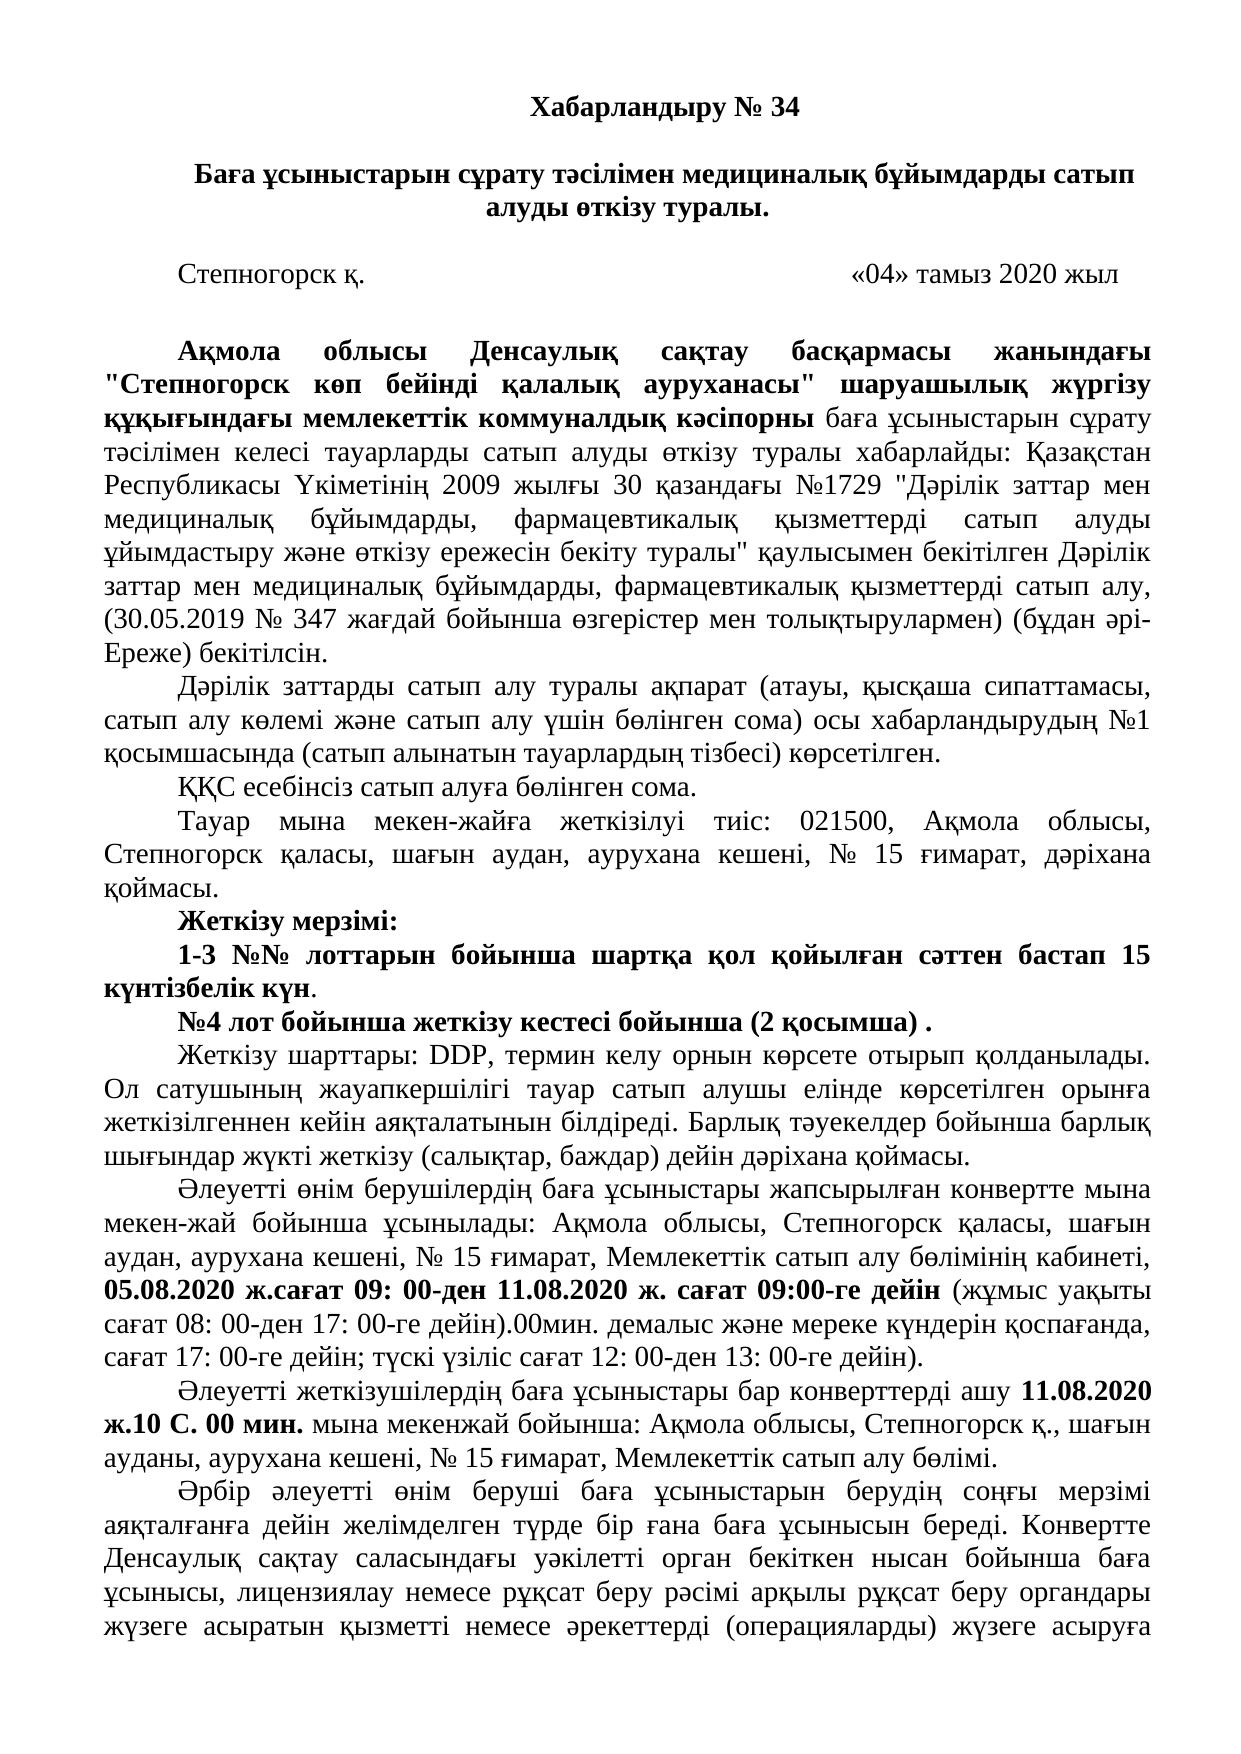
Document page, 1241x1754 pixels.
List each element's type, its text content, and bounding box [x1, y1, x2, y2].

text ҚҚС есебінсіз сатып алуға бөлінген сома. [103, 769, 1152, 803]
subtitle Хабарландыру № 34 [103, 89, 1152, 122]
text Ақмола облысы Денсаулық сақтау басқармасы жанындағы "Степногорск көп бейінді қалалық ауруханасы" шаруашылық жүргізу құқығындағы мемлекеттік коммуналдық кәсіпорны баға ұсыныстарын сұрату тәсілімен келесі тауарларды сатып алуды өткізу туралы хабарлайды: Қазақстан Республикасы Үкіметінің 2009 жылғы 30 қазандағы №1729 "Дәрілік заттар мен медициналық бұйымдарды, фармацевтикалық қызметтерді сатып алуды ұйымдастыру және өткізу ережесін бекіту туралы" қаулысымен бекітілген Дәрілік заттар мен медициналық бұйымдарды, фармацевтикалық қызметтерді сатып алу, (30.05.2019 № 347 жағдай бойынша өзгерістер мен толықтырулармен) (бұдан әрі-Ереже) бекітілсін. [103, 333, 1152, 668]
text Әлеуетті жеткізушілердің баға ұсыныстары бар конверттерді ашу 11.08.2020 ж.10 С. 00 мин. мына мекенжай бойынша: Ақмола облысы, Степногорск қ., шағын ауданы, аурухана кешені, № 15 ғимарат, Мемлекеттік сатып алу бөлімі. [103, 1373, 1152, 1473]
text Тауар мына мекен-жайға жеткізілуі тиіс: 021500, Ақмола облысы, Степногорск қаласы, шағын аудан, аурухана кешені, № 15 ғимарат, дәріхана қоймасы. [103, 803, 1152, 903]
text Баға ұсыныстарын сұрату тәсілімен медициналық бұйымдарды сатып алуды өткізу туралы. [103, 156, 1152, 223]
text Дәрілік заттарды сатып алу туралы ақпарат (атауы, қысқаша сипаттамасы, сатып алу көлемі және сатып алу үшін бөлінген сома) осы хабарландырудың №1 қосымшасында (сатып алынатын тауарлардың тізбесі) көрсетілген. [103, 668, 1152, 769]
text №4 лот бойынша жеткізу кестесі бойынша (2 қосымша) . [103, 1004, 1152, 1037]
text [103, 1473, 1152, 1641]
text Әлеуетті өнім берушілердің баға ұсыныстары жапсырылған конвертте мына мекен-жай бойынша ұсынылады: Ақмола облысы, Степногорск қаласы, шағын аудан, аурухана кешені, № 15 ғимарат, Мемлекеттік сатып алу бөлімінің кабинеті, 05.08.2020 ж.сағат 09: 00-ден 11.08.2020 ж. сағат 09:00-ге дейін (жұмыс уақыты сағат 08: 00-ден 17: 00-ге дейін).00мин. демалыс және мереке күндерін қоспағанда, сағат 17: 00-ге дейін; түскі үзіліс сағат 12: 00-ден 13: 00-ге дейін). [103, 1172, 1152, 1373]
text Жеткізу шарттары: DDP, термин келу орнын көрсете отырып қолданылады. Ол сатушының жауапкершілігі тауар сатып алушы елінде көрсетілген орынға жеткізілгеннен кейін аяқталатынын білдіреді. Барлық тәуекелдер бойынша барлық шығындар жүкті жеткізу (салықтар, баждар) дейін дәріхана қоймасы. [103, 1037, 1152, 1172]
text Жеткізу мерзімі: [103, 903, 1152, 937]
text 1-3 №№ лоттарын бойынша шартқа қол қойылған сәттен бастап 15 күнтізбелік күн. [103, 937, 1152, 1004]
text Степногорск қ. «04» тамыз 2020 жыл [103, 256, 1152, 290]
